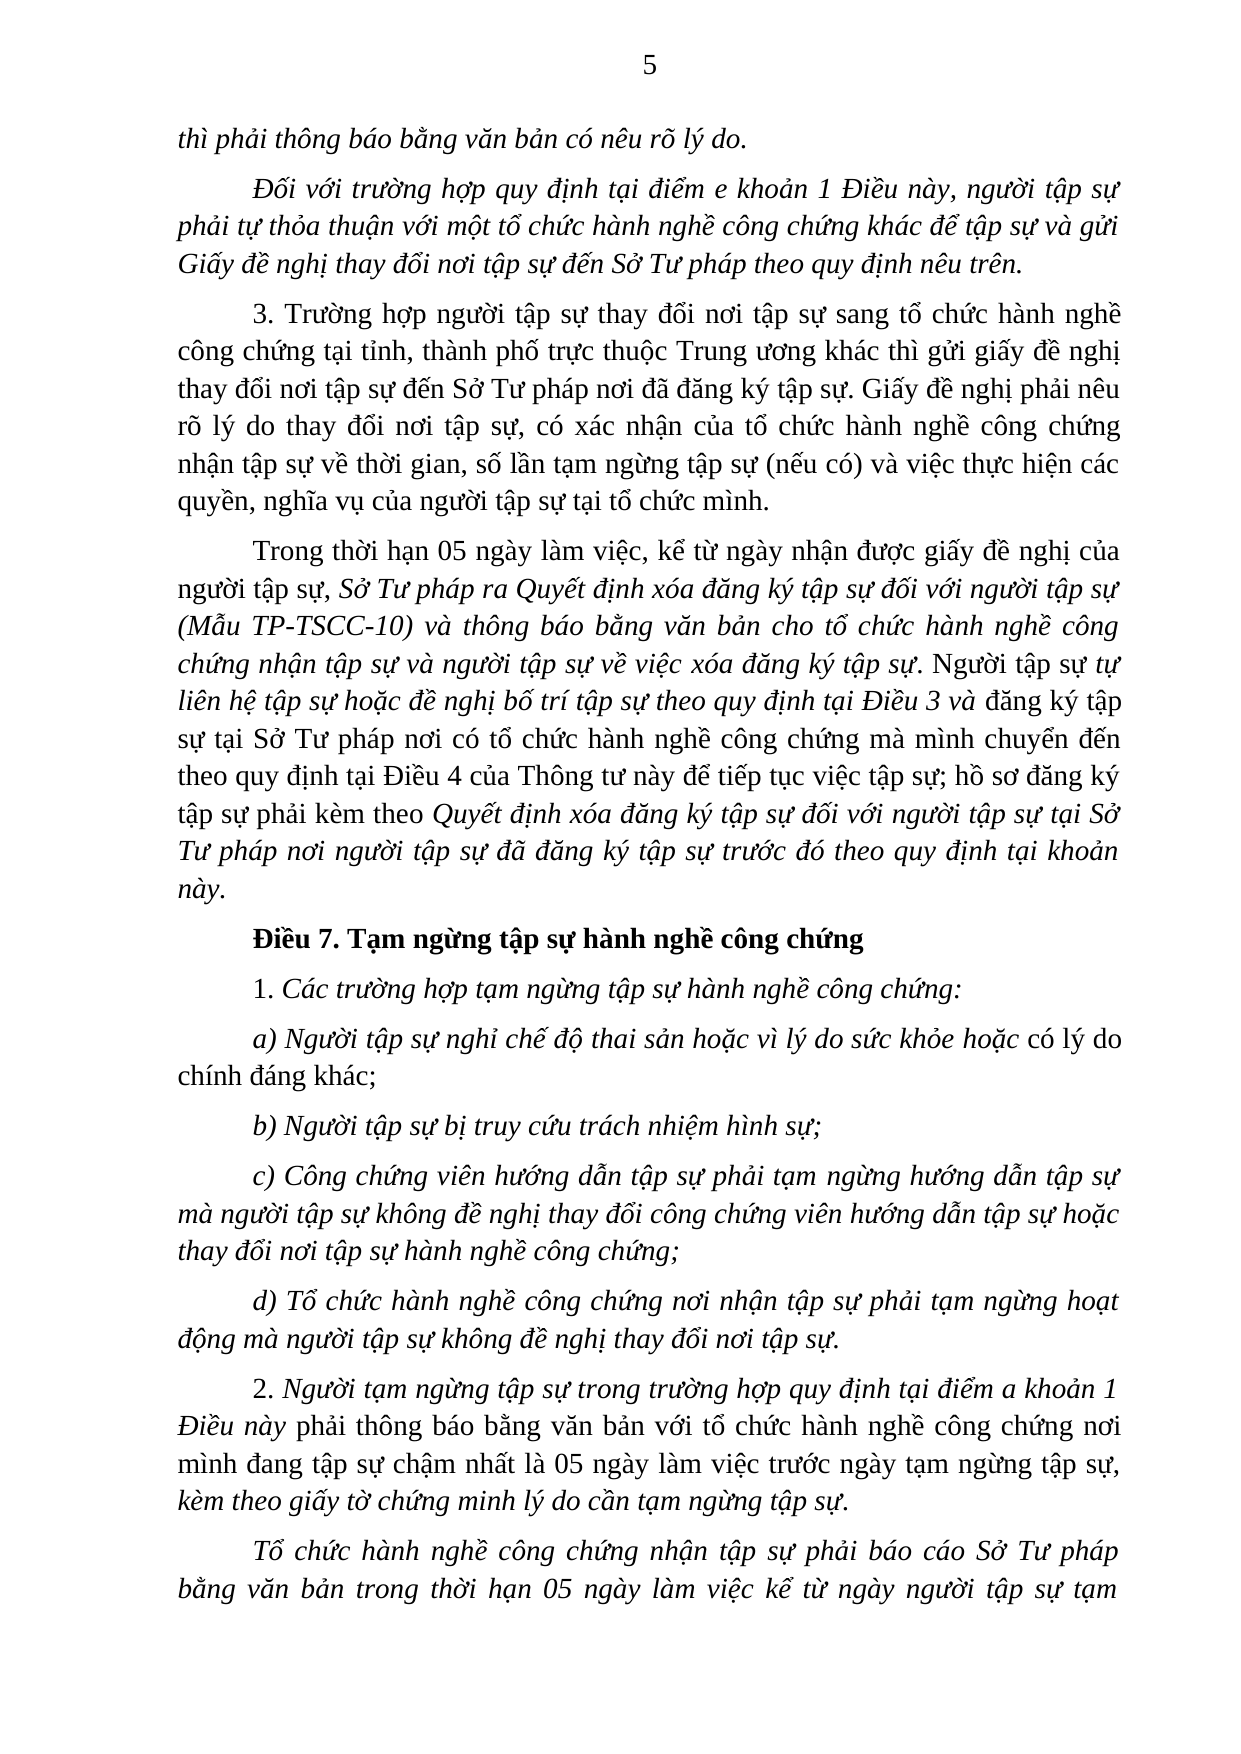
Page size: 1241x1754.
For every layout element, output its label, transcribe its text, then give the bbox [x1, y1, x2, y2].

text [177, 118, 1122, 156]
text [177, 1531, 1122, 1606]
text c) Công chứng viên hướng dẫn tập sự phải tạm ngừng hướng dẫn tập sự mà người tập sự không đề nghị thay đổi công chứng viên hướng dẫn tập sự hoặc thay đổi nơi tập sự hành nghề công chứng; [177, 1156, 1122, 1268]
text Trong thời hạn 05 ngày làm việc, kể từ ngày nhận được giấy đề nghị của người tập sự, Sở Tư pháp ra Quyết định xóa đăng ký tập sự đối với người tập sự (Mẫu TP-TSCC-10) và thông báo bằng văn bản cho tổ chức hành nghề công chứng nhận tập sự và người tập sự về việc xóa đăng ký tập sự. Người tập sự tự liên hệ tập sự hoặc đề nghị bố trí tập sự theo quy định tại Điều 3 và đăng ký tập sự tại Sở Tư pháp nơi có tổ chức hành nghề công chứng mà mình chuyển đến theo quy định tại Điều 4 của Thông tư này để tiếp tục việc tập sự; hồ sơ đăng ký tập sự phải kèm theo Quyết định xóa đăng ký tập sự đối với người tập sự tại Sở Tư pháp nơi người tập sự đã đăng ký tập sự trước đó theo quy định tại khoản này. [177, 531, 1122, 906]
text 2. Người tạm ngừng tập sự trong trường hợp quy định tại điểm a khoản 1 Điều này phải thông báo bằng văn bản với tổ chức hành nghề công chứng nơi mình đang tập sự chậm nhất là 05 ngày làm việc trước ngày tạm ngừng tập sự, kèm theo giấy tờ chứng minh lý do cần tạm ngừng tập sự. [177, 1368, 1122, 1518]
text Đối với trường hợp quy định tại điểm e khoản 1 Điều này, người tập sự phải tự thỏa thuận với một tổ chức hành nghề công chứng khác để tập sự và gửi Giấy đề nghị thay đổi nơi tập sự đến Sở Tư pháp theo quy định nêu trên. [177, 168, 1122, 281]
text a) Người tập sự nghỉ chế độ thai sản hoặc vì lý do sức khỏe hoặc có lý do chính đáng khác; [177, 1018, 1122, 1093]
text 3. Trường hợp người tập sự thay đổi nơi tập sự sang tổ chức hành nghề công chứng tại tỉnh, thành phố trực thuộc Trung ương khác thì gửi giấy đề nghị thay đổi nơi tập sự đến Sở Tư pháp nơi đã đăng ký tập sự. Giấy đề nghị phải nêu rõ lý do thay đổi nơi tập sự, có xác nhận của tổ chức hành nghề công chứng nhận tập sự về thời gian, số lần tạm ngừng tập sự (nếu có) và việc thực hiện các quyền, nghĩa vụ của người tập sự tại tổ chức mình. [177, 293, 1122, 518]
text b) Người tập sự bị truy cứu trách nhiệm hình sự; [177, 1106, 1122, 1143]
text Điều 7. Tạm ngừng tập sự hành nghề công chứng [177, 918, 1122, 956]
text d) Tổ chức hành nghề công chứng nơi nhận tập sự phải tạm ngừng hoạt động mà người tập sự không đề nghị thay đổi nơi tập sự. [177, 1281, 1122, 1356]
text 1. Các trường hợp tạm ngừng tập sự hành nghề công chứng: [177, 968, 1122, 1006]
